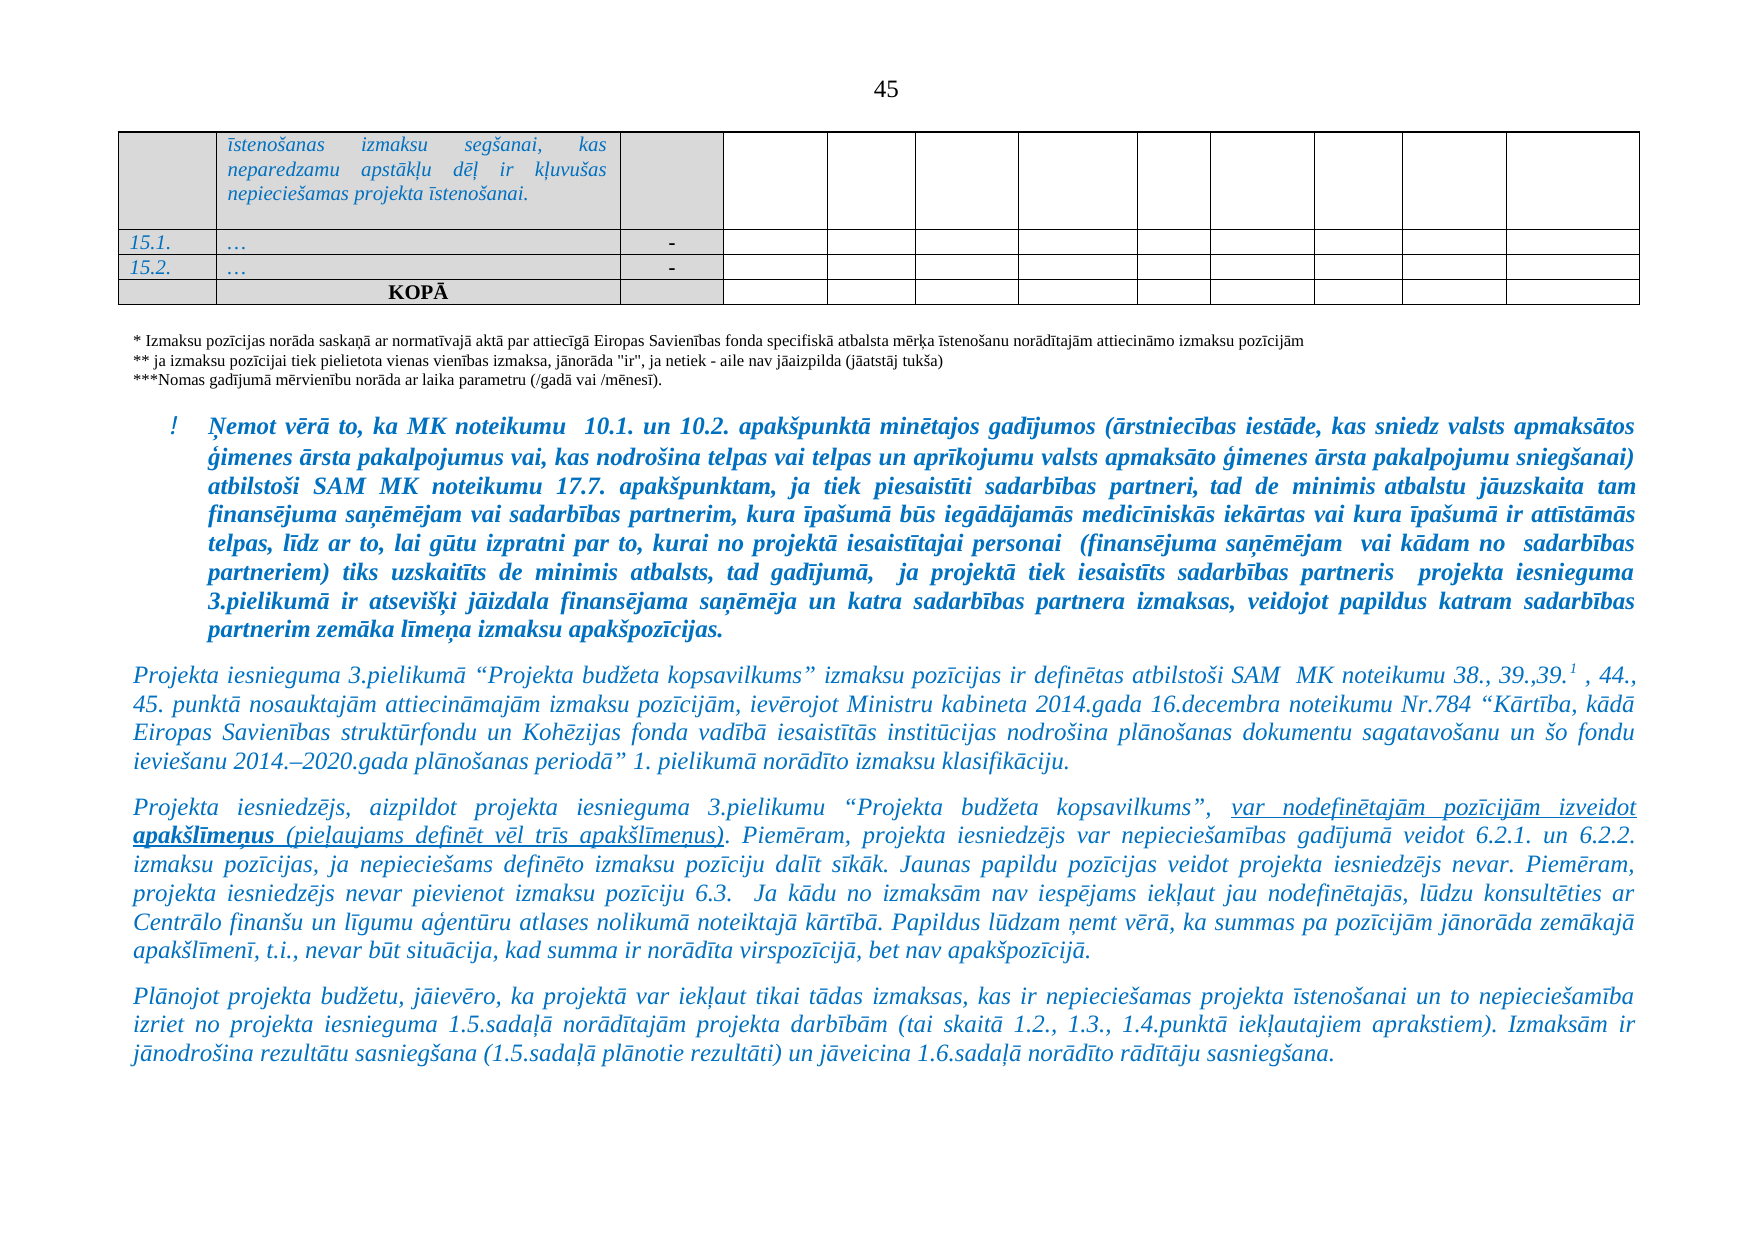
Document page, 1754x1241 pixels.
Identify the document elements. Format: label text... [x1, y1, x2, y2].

table_cell KOPĀ [217, 280, 620, 304]
table_cell - [621, 230, 723, 254]
table_cell [724, 280, 827, 304]
table_cell [1211, 133, 1314, 229]
table_cell [1507, 255, 1639, 279]
table_cell [1138, 230, 1210, 254]
table_cell [1211, 230, 1314, 254]
table_cell [1138, 255, 1210, 279]
table_cell 15. [119, 133, 216, 229]
table_cell - [621, 133, 723, 229]
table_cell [217, 133, 620, 229]
table_cell [916, 133, 1018, 229]
table_cell [1315, 133, 1402, 229]
table_cell [1019, 280, 1137, 304]
text ***Nomas gadījumā mērvienību norāda ar laika parametru (/gadā vai /mēnesī). [133, 369, 1639, 389]
table_cell [1019, 255, 1137, 279]
table_cell [1138, 280, 1210, 304]
table_cell [1211, 255, 1314, 279]
table_cell [1315, 255, 1402, 279]
text Projekta iesnieguma 3.pielikumā “Projekta budžeta kopsavilkums” izmaksu pozīcijas ir definētas atbilstoši SAM MK noteikumu 38., 39.,39.1 , 44., 45. punktā nosauktajām attiecināmajām izmaksu pozīcijām, ievērojot Ministru kabineta 2014.gada 16.decembra noteikumu Nr.784 “Kārtība, kādā Eiropas Savienības struktūrfondu un Kohēzijas fonda vadībā iesaistītās institūcijas nodrošina plānošanas dokumentu sagatavošanu un šo fondu ieviešanu 2014.–2020.gada plānošanas periodā” 1. pielikumā norādīto izmaksu klasifikāciju. [133, 660, 1639, 775]
table_cell [828, 280, 915, 304]
text Plānojot projekta budžetu, jāievēro, ka projektā var iekļaut tikai tādas izmaksas, kas ir nepieciešamas projekta īstenošanai un to nepieciešamība izriet no projekta iesnieguma 1.5.sadaļā norādītajām projekta darbībām (tai skaitā 1.2., 1.3., 1.4.punktā iekļautajiem aprakstiem). Izmaksām ir jānodrošina rezultātu sasniegšana (1.5.sadaļā plānotie rezultāti) un jāveicina 1.6.sadaļā norādīto rādītāju sasniegšana. [133, 981, 1639, 1067]
text * Izmaksu pozīcijas norāda saskaņā ar normatīvajā aktā par attiecīgā Eiropas Savienības fonda specifiskā atbalsta mērķa īstenošanu norādītajām attiecināmo izmaksu pozīcijām [133, 331, 1639, 350]
table_cell [916, 230, 1018, 254]
table_cell [1315, 280, 1402, 304]
table_cell … [217, 230, 620, 254]
table_cell - [621, 255, 723, 279]
table_cell … [217, 255, 620, 279]
table_cell [828, 230, 915, 254]
table_cell 15.2. [119, 255, 216, 279]
table_cell [828, 133, 915, 229]
list Ņemot vērā to, ka MK noteikumu 10.1. un 10.2. apakšpunktā minētajos gadījumos (ārstniecības iestāde, kas sniedz valsts apmaksātos ģimenes ārsta pakalpojumus vai, kas nodrošina telpas vai telpas un aprīkojumu valsts apmaksāto ģimenes ārsta pakalpojumu sniegšanai) atbilstoši SAM MK noteikumu 17.7. apakšpunktam, ja tiek piesaistīti sadarbības partneri, tad de minimis atbalstu jāuzskaita tam finansējuma saņēmējam vai sadarbības partnerim, kura īpašumā būs iegādājamās medicīniskās iekārtas vai kura īpašumā ir attīstāmās telpas, līdz ar to, lai gūtu izpratni par to, kurai no projektā iesaistītajai personai (finansējuma saņēmējam vai kādam no sadarbības partneriem) tiks uzskaitīts de minimis atbalsts, tad gadījumā, ja projektā tiek iesaistīts sadarbības partneris projekta iesnieguma 3.pielikumā ir atsevišķi jāizdala finansējama saņēmēja un katra sadarbības partnera izmaksas, veidojot papildus katram sadarbības partnerim zemāka līmeņa izmaksu apakšpozīcijas. [170, 408, 1639, 643]
table_cell [1403, 255, 1506, 279]
table_cell [1403, 133, 1506, 229]
table_cell [916, 280, 1018, 304]
table_cell [1138, 133, 1210, 229]
table_cell [1019, 230, 1137, 254]
table_cell [119, 280, 216, 304]
text ** ja izmaksu pozīcijai tiek pielietota vienas vienības izmaksa, jānorāda "ir", ja netiek - aile nav jāaizpilda (jāatstāj tukša) [133, 350, 1639, 369]
table_cell [1403, 280, 1506, 304]
table_cell 15.1. [119, 230, 216, 254]
table_cell [621, 280, 723, 304]
table_cell [1507, 133, 1639, 229]
table_cell [828, 255, 915, 279]
table_cell [724, 230, 827, 254]
text Projekta iesniedzējs, aizpildot projekta iesnieguma 3.pielikumu “Projekta budžeta kopsavilkums”, var nodefinētajām pozīcijām izveidot apakšlīmeņus (pieļaujams definēt vēl trīs apakšlīmeņus). Piemēram, projekta iesniedzējs var nepieciešamības gadījumā veidot 6.2.1. un 6.2.2. izmaksu pozīcijas, ja nepieciešams definēto izmaksu pozīciju dalīt sīkāk. Jaunas papildu pozīcijas veidot projekta iesniedzējs nevar. Piemēram, projekta iesniedzējs nevar pievienot izmaksu pozīciju 6.3. Ja kādu no izmaksām nav iespējams iekļaut jau nodefinētajās, lūdzu konsultēties ar Centrālo finanšu un līgumu aģentūru atlases nolikumā noteiktajā kārtībā. Papildus lūdzam ņemt vērā, ka summas pa pozīcijām jānorāda zemākajā apakšlīmenī, t.i., nevar būt situācija, kad summa ir norādīta virspozīcijā, bet nav apakšpozīcijā. [133, 792, 1639, 964]
table_cell [1507, 230, 1639, 254]
table_cell [1403, 230, 1506, 254]
table_cell [1507, 280, 1639, 304]
table_cell [724, 133, 827, 229]
table_cell [1315, 230, 1402, 254]
table_cell [724, 255, 827, 279]
table_cell [916, 255, 1018, 279]
table_cell [1019, 133, 1137, 229]
table_cell [1211, 280, 1314, 304]
